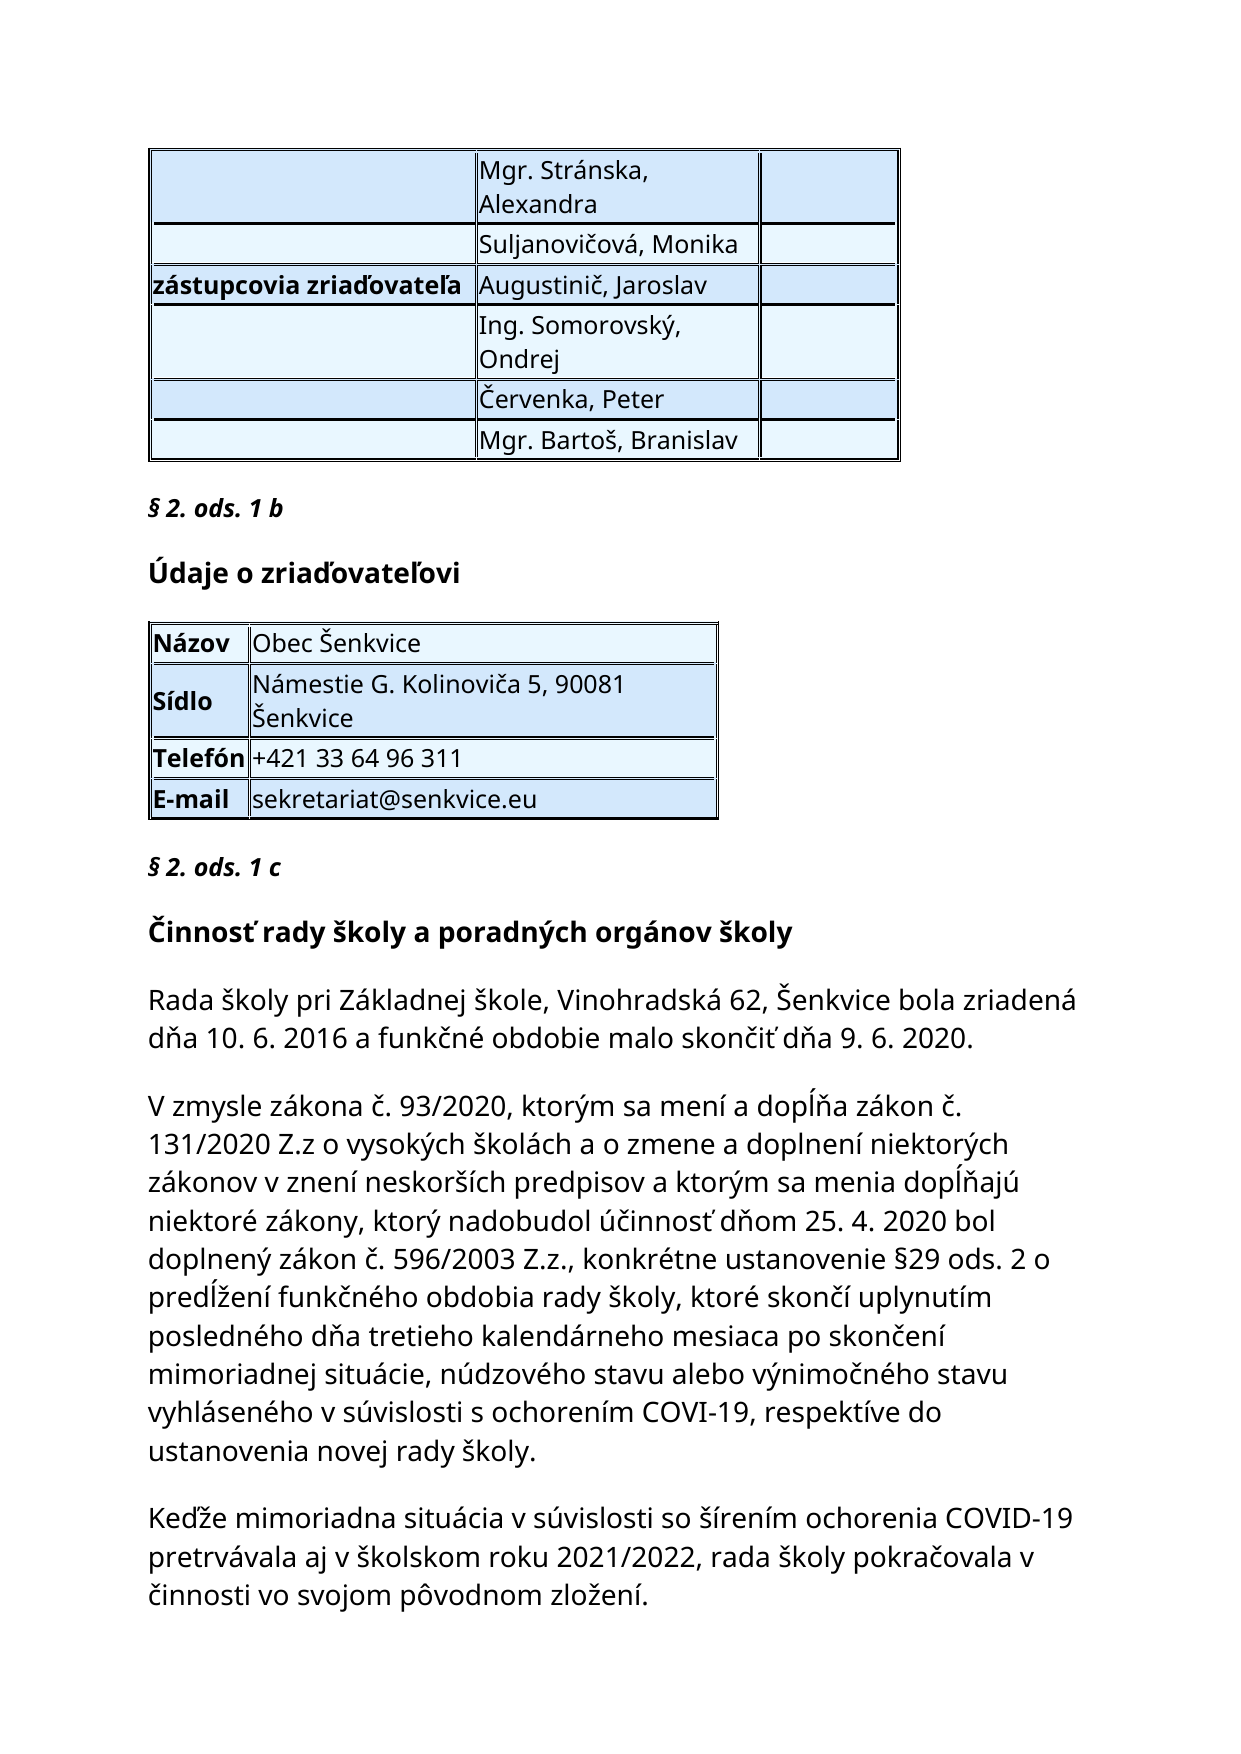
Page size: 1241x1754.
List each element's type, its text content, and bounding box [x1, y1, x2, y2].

table_cell [762, 263, 898, 303]
table_cell [150, 303, 475, 377]
table_cell [760, 151, 897, 222]
table_cell [760, 418, 899, 458]
table_cell Augustinič, Jaroslav [478, 266, 758, 303]
table_header Názov [152, 625, 249, 662]
table_cell sekretariat@senkvice.eu [250, 777, 717, 817]
table_cell [762, 222, 897, 262]
table_cell zástupcovia zriaďovateľa [152, 263, 475, 303]
text § 2. ods. 1 b [148, 491, 1093, 525]
table_cell [152, 378, 475, 418]
table_cell E-mail [150, 777, 249, 817]
text Údaje o zriaďovateľovi [148, 554, 1093, 592]
text V zmysle zákona č. 93/2020, ktorým sa mení a dopĺňa zákon č. 131/2020 Z.z o vysokých školách a o zmene a doplnení niektorých zákonov v znení neskorších predpisov a ktorým sa menia dopĺňajú niektoré zákony, ktorý nadobudol účinnosť dňom 25. 4. 2020 bol doplnený zákon č. 596/2003 Z.z., konkrétne ustanovenie §29 ods. 2 o predĺžení funkčného obdobia rady školy, ktoré skončí uplynutím posledného dňa tretieho kalendárneho mesiaca po skončení mimoriadnej situácie, núdzového stavu alebo výnimočného stavu vyhláseného v súvislosti s ochorením COVI-19, respektíve do ustanovenia novej rady školy. [148, 1086, 1093, 1469]
text Rada školy pri Základnej škole, Vinohradská 62, Šenkvice bola zriadená dňa 10. 6. 2016 a funkčné obdobie malo skončiť dňa 9. 6. 2020. [148, 980, 1093, 1057]
text Keďže mimoriadna situácia v súvislosti so šírením ochorenia COVID-19 pretrvávala aj v školskom roku 2021/2022, rada školy pokračovala v činnosti vo svojom pôvodnom zložení. [148, 1498, 1093, 1613]
table_cell [762, 378, 898, 418]
table_cell [152, 151, 476, 222]
table_cell Suljanovičová, Monika [478, 225, 758, 262]
text § 2. ods. 1 c [148, 849, 1093, 883]
table_cell [152, 222, 475, 262]
table_cell [762, 303, 899, 377]
table_cell Mgr. Stránska, Alexandra [476, 149, 760, 222]
table_cell Červenka, Peter [478, 381, 758, 418]
table_cell [150, 418, 476, 458]
table_cell Ing. Somorovský, Ondrej [478, 306, 758, 377]
table_cell Mgr. Bartoš, Branislav [476, 418, 760, 458]
text Činnosť rady školy a poradných orgánov školy [148, 913, 1093, 951]
table_cell Námestie G. Kolinoviča 5, 90081 Šenkvice [250, 662, 717, 736]
table_cell Telefón [152, 736, 248, 777]
table_header Obec Šenkvice [250, 625, 716, 662]
table_cell Sídlo [150, 662, 249, 736]
table_cell +421 33 64 96 311 [251, 736, 716, 777]
